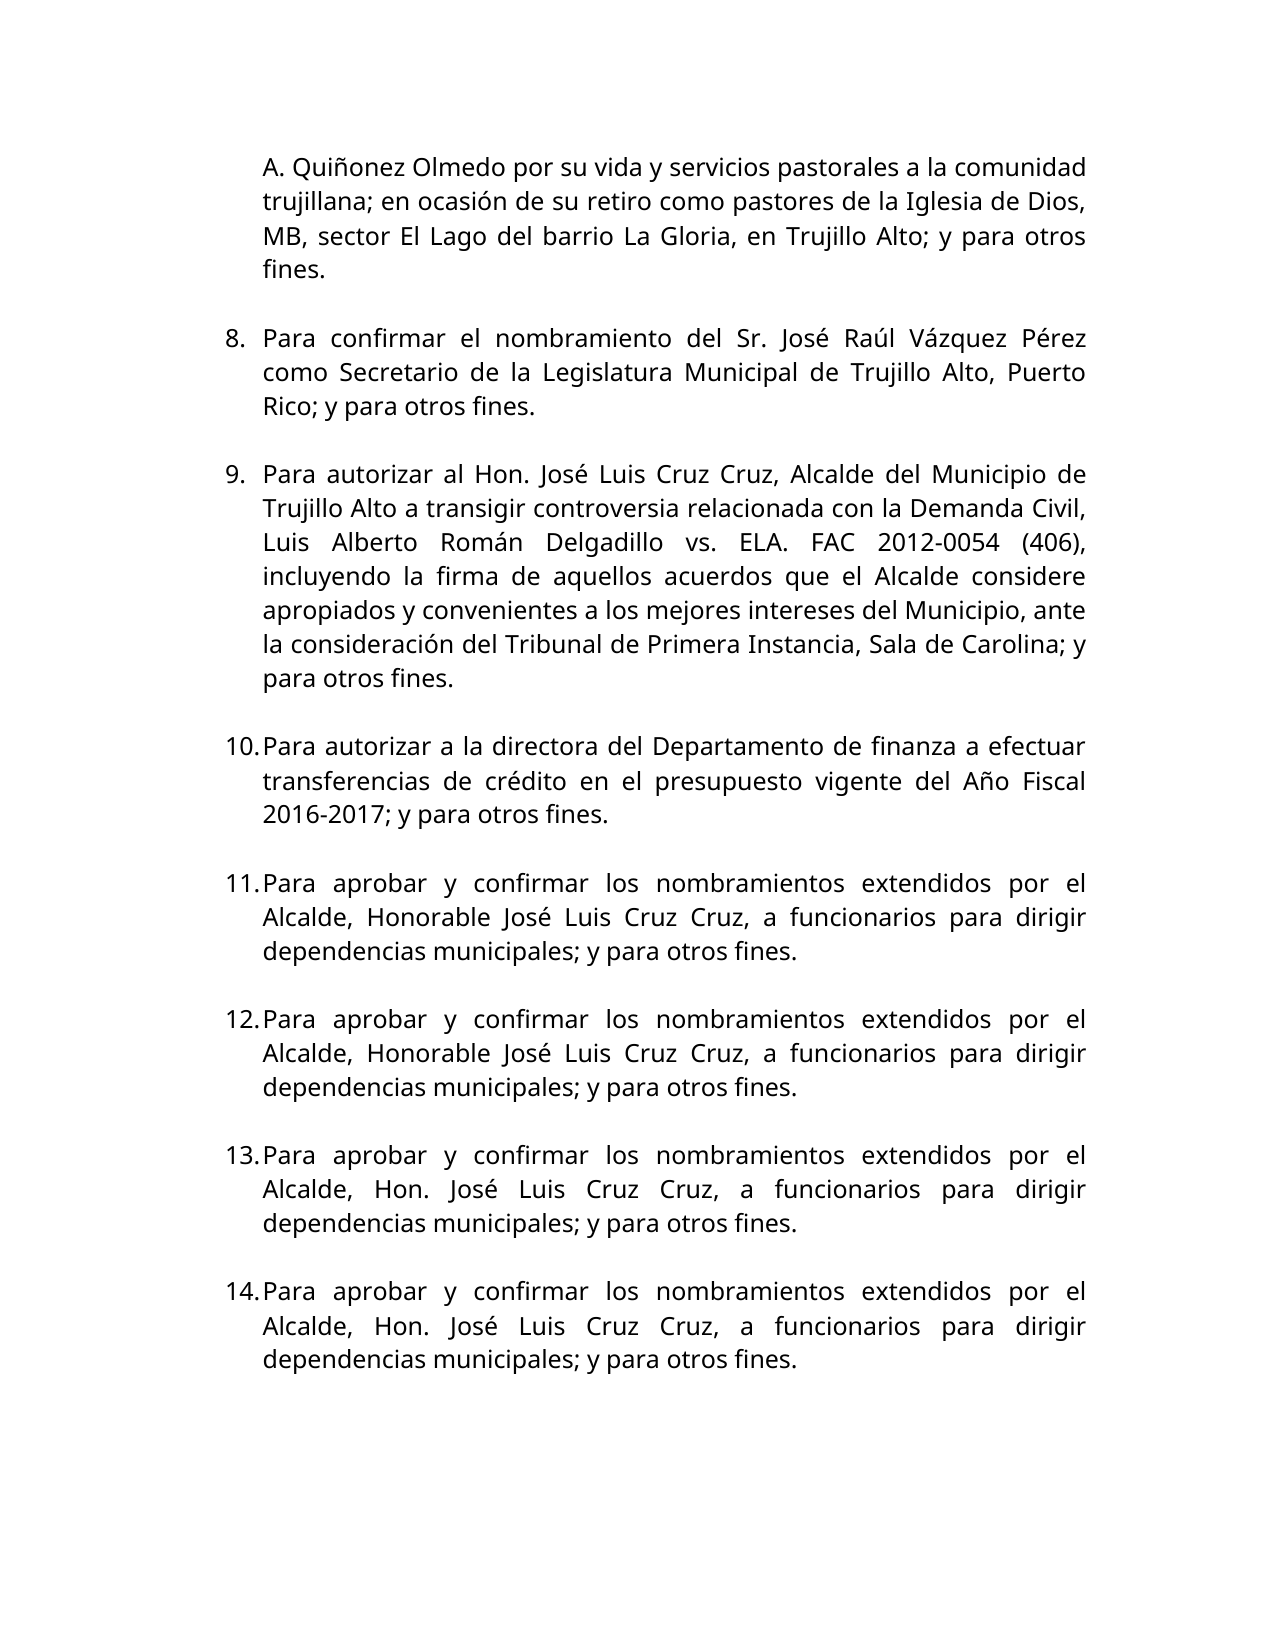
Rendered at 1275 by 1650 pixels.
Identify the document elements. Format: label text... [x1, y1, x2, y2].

list Para autorizar a la directora del Departamento de finanza a efectuar transferencias de crédito en el presupuesto vigente del Año Fiscal 2016-2017; y para otros fines. [225, 729, 1087, 831]
list Para autorizar al Hon. José Luis Cruz Cruz, Alcalde del Municipio de Trujillo Alto a transigir controversia relacionada con la Demanda Civil, Luis Alberto Román Delgadillo vs. ELA. FAC 2012-0054 (406), incluyendo la firma de aquellos acuerdos que el Alcalde considere apropiados y convenientes a los mejores intereses del Municipio, ante la consideración del Tribunal de Primera Instancia, Sala de Carolina; y para otros fines. [225, 457, 1087, 695]
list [225, 150, 1087, 286]
list Para confirmar el nombramiento del Sr. José Raúl Vázquez Pérez como Secretario de la Legislatura Municipal de Trujillo Alto, Puerto Rico; y para otros fines. [225, 320, 1087, 422]
list Para aprobar y confirmar los nombramientos extendidos por el Alcalde, Hon. José Luis Cruz Cruz, a funcionarios para dirigir dependencias municipales; y para otros fines. [225, 1138, 1087, 1240]
list Para aprobar y confirmar los nombramientos extendidos por el Alcalde, Hon. José Luis Cruz Cruz, a funcionarios para dirigir dependencias municipales; y para otros fines. [225, 1274, 1087, 1376]
list Para aprobar y confirmar los nombramientos extendidos por el Alcalde, Honorable José Luis Cruz Cruz, a funcionarios para dirigir dependencias municipales; y para otros fines. [225, 865, 1087, 967]
list Para aprobar y confirmar los nombramientos extendidos por el Alcalde, Honorable José Luis Cruz Cruz, a funcionarios para dirigir dependencias municipales; y para otros fines. [225, 1002, 1087, 1104]
